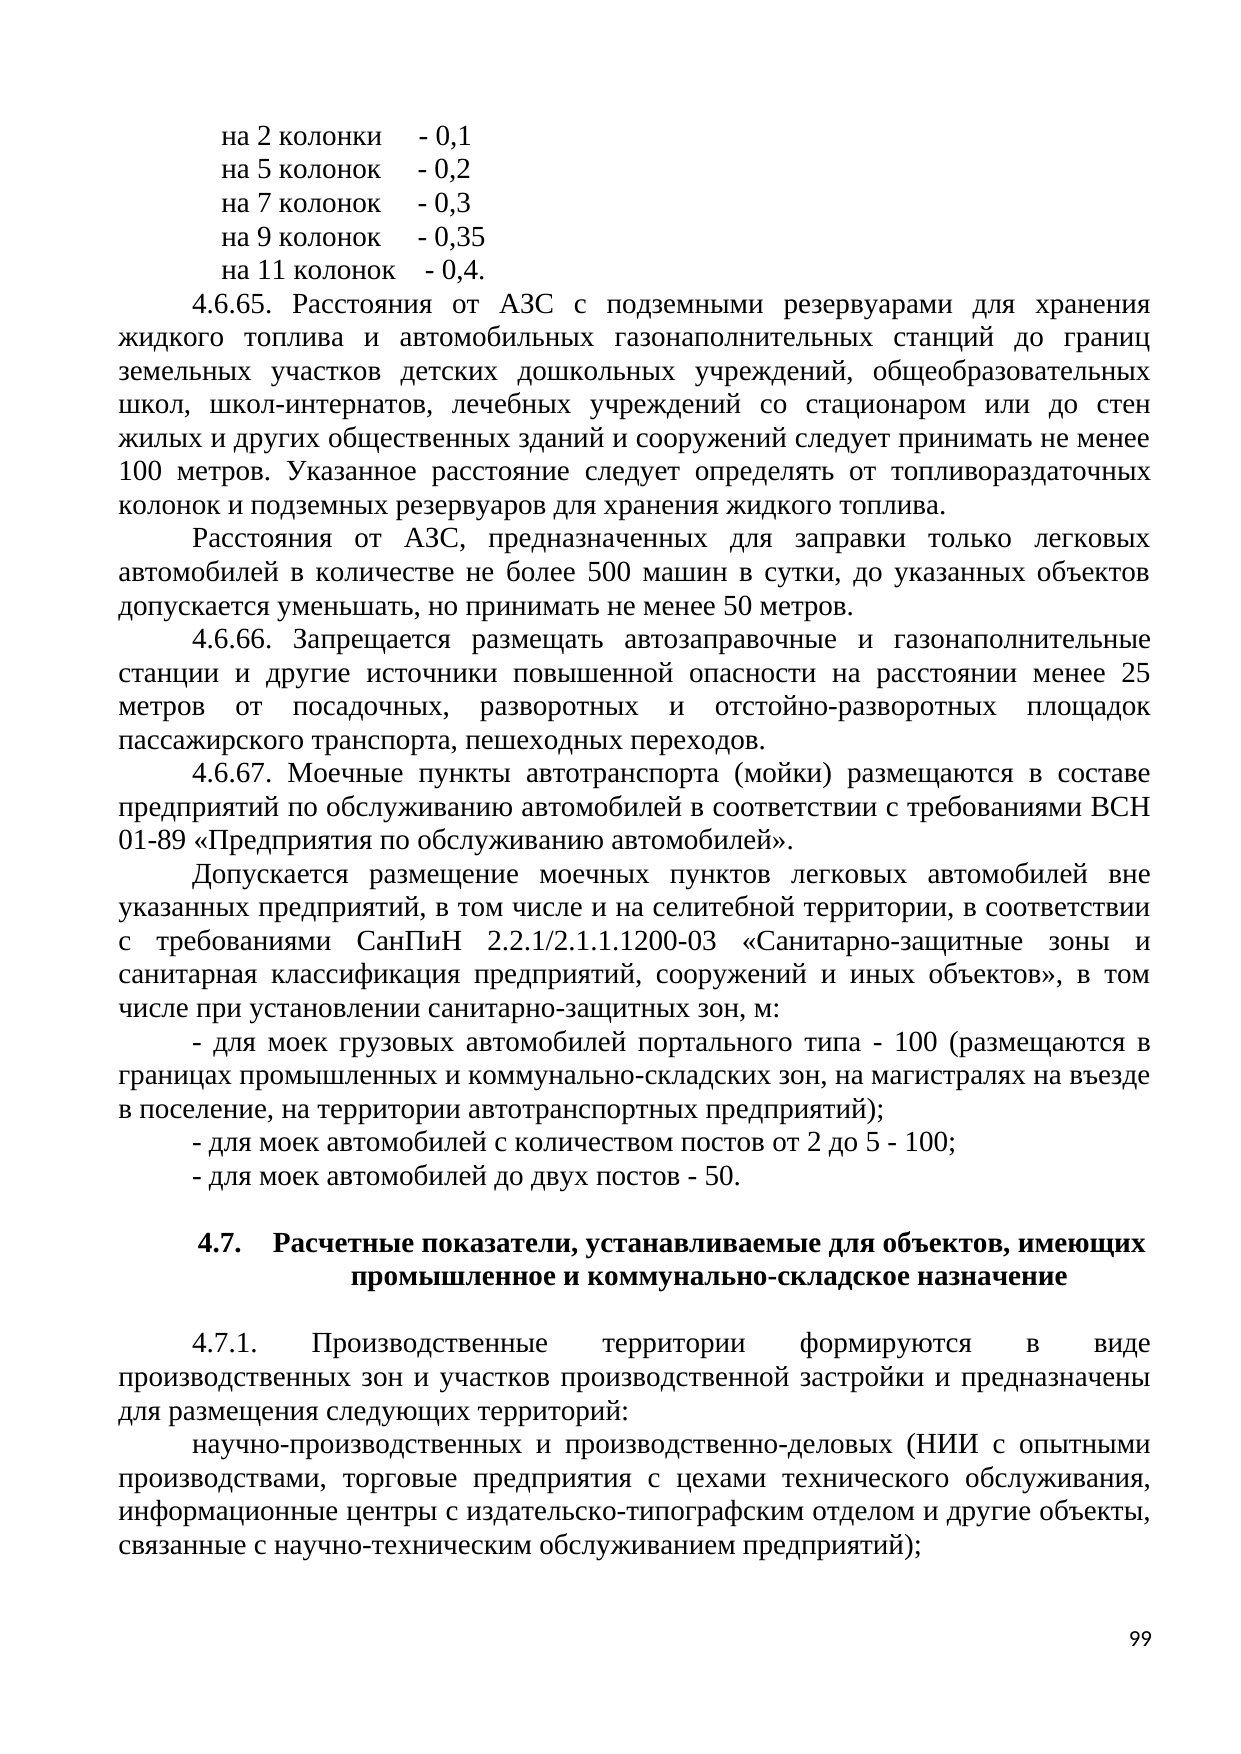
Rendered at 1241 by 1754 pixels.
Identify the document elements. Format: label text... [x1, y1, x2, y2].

list Расчетные показатели, устанавливаемые для объектов, имеющих промышленное и коммунально-складское назначение [192, 1225, 1152, 1292]
text на 5 колонок - 0,2 [118, 152, 1152, 185]
text на 7 колонок - 0,3 [118, 185, 1152, 219]
text на 9 колонок - 0,35 [118, 219, 1152, 252]
text 4.6.65. Расстояния от АЗС с подземными резервуарами для хранения жидкого топлива и автомобильных газонаполнительных станций до границ земельных участков детских дошкольных учреждений, общеобразовательных школ, школ-интернатов, лечебных учреждений со стационаром или до стен жилых и других общественных зданий и сооружений следует принимать не менее 100 метров. Указанное расстояние следует определять от топливораздаточных колонок и подземных резервуаров для хранения жидкого топлива. [118, 286, 1152, 521]
text Расстояния от АЗС, предназначенных для заправки только легковых автомобилей в количестве не более 500 машин в сутки, до указанных объектов допускается уменьшать, но принимать не менее 50 метров. [118, 521, 1152, 621]
text научно-производственных и производственно-деловых (НИИ с опытными производствами, торговые предприятия с цехами технического обслуживания, информационные центры с издательско-типографским отделом и другие объекты, связанные с научно-техническим обслуживанием предприятий); [118, 1426, 1152, 1560]
text Допускается размещение моечных пунктов легковых автомобилей вне указанных предприятий, в том числе и на селитебной территории, в соответствии с требованиями СанПиН 2.2.1/2.1.1.1200-03 «Санитарно-защитные зоны и санитарная классификация предприятий, сооружений и иных объектов», в том числе при установлении санитарно-защитных зон, м: [118, 856, 1152, 1024]
text на 11 колонок - 0,4. [118, 252, 1152, 286]
text - для моек автомобилей с количеством постов от 2 до 5 - 100; [118, 1124, 1152, 1158]
text на 2 колонки - 0,1 [118, 118, 1152, 152]
text 4.7.1. Производственные территории формируются в виде производственных зон и участков производственной застройки и предназначены для размещения следующих территорий: [118, 1326, 1152, 1426]
text - для моек автомобилей до двух постов - 50. [118, 1158, 1152, 1191]
text 4.6.67. Моечные пункты автотранспорта (мойки) размещаются в составе предприятий по обслуживанию автомобилей в соответствии с требованиями ВСН 01-89 «Предприятия по обслуживанию автомобилей». [118, 755, 1152, 856]
text 4.6.66. Запрещается размещать автозаправочные и газонаполнительные станции и другие источники повышенной опасности на расстоянии менее 25 метров от посадочных, разворотных и отстойно-разворотных площадок пассажирского транспорта, пешеходных переходов. [118, 621, 1152, 755]
text - для моек грузовых автомобилей портального типа - 100 (размещаются в границах промышленных и коммунально-складских зон, на магистралях на въезде в поселение, на территории автотранспортных предприятий); [118, 1024, 1152, 1124]
